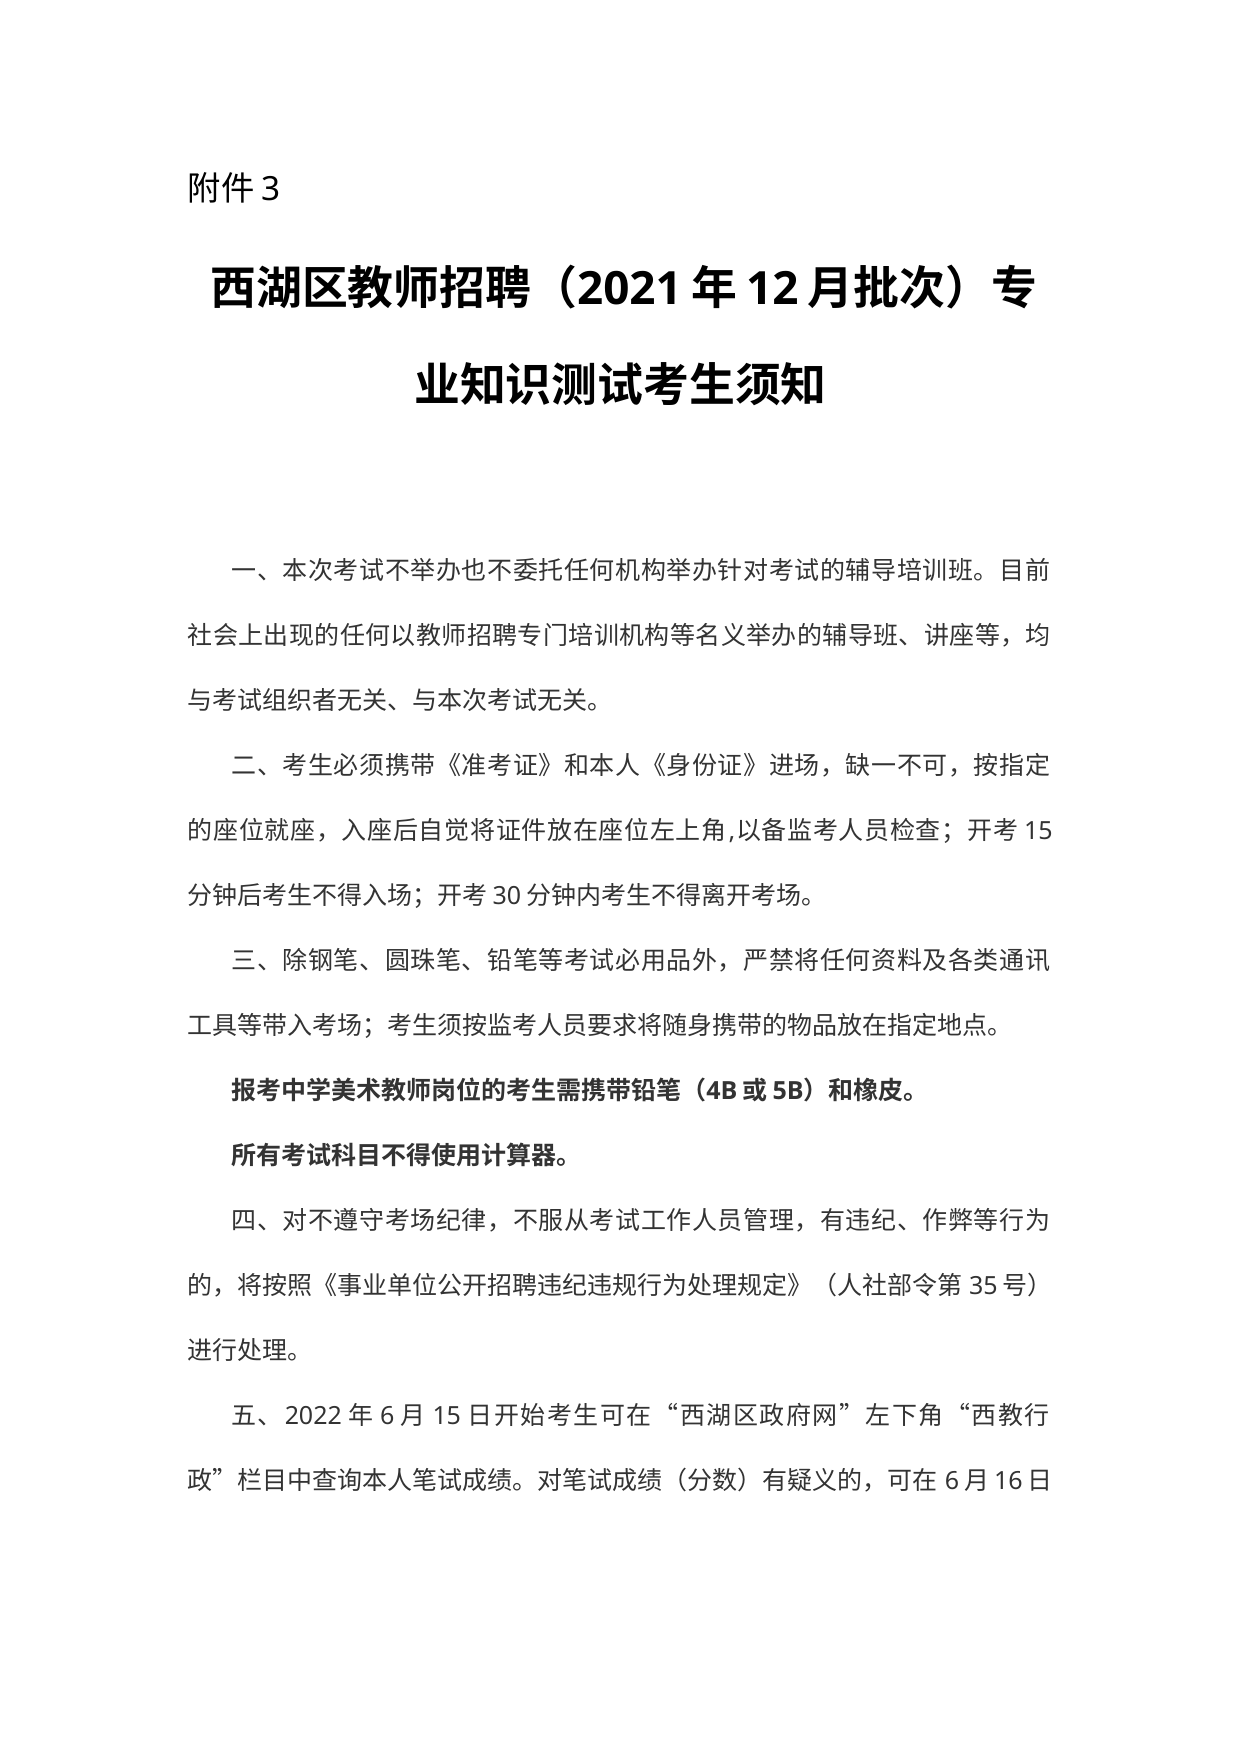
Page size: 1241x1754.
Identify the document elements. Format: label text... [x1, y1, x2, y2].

text 一、本次考试不举办也不委托任何机构举办针对考试的辅导培训班。目前社会上出现的任何以教师招聘专门培训机构等名义举办的辅导班、讲座等，均与考试组织者无关、与本次考试无关。 [187, 536, 1053, 731]
text 三、除钢笔、圆珠笔、铅笔等考试必用品外，严禁将任何资料及各类通讯工具等带入考场；考生须按监考人员要求将随身携带的物品放在指定地点。 [187, 926, 1053, 1056]
text 报考中学美术教师岗位的考生需携带铅笔（4B或5B）和橡皮。 [187, 1056, 1053, 1121]
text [187, 1381, 1053, 1511]
text 二、考生必须携带《准考证》和本人《身份证》进场，缺一不可，按指定的座位就座，入座后自觉将证件放在座位左上角,以备监考人员检查；开考15分钟后考生不得入场；开考30分钟内考生不得离开考场。 [187, 731, 1053, 926]
text 所有考试科目不得使用计算器。 [187, 1121, 1053, 1186]
text 附件3 [187, 162, 1053, 210]
text 四、对不遵守考场纪律，不服从考试工作人员管理，有违纪、作弊等行为的，将按照《事业单位公开招聘违纪违规行为处理规定》（人社部令第35号）进行处理。 [187, 1186, 1053, 1381]
text 西湖区教师招聘（2021年12月批次）专业知识测试考生须知 [187, 236, 1053, 431]
